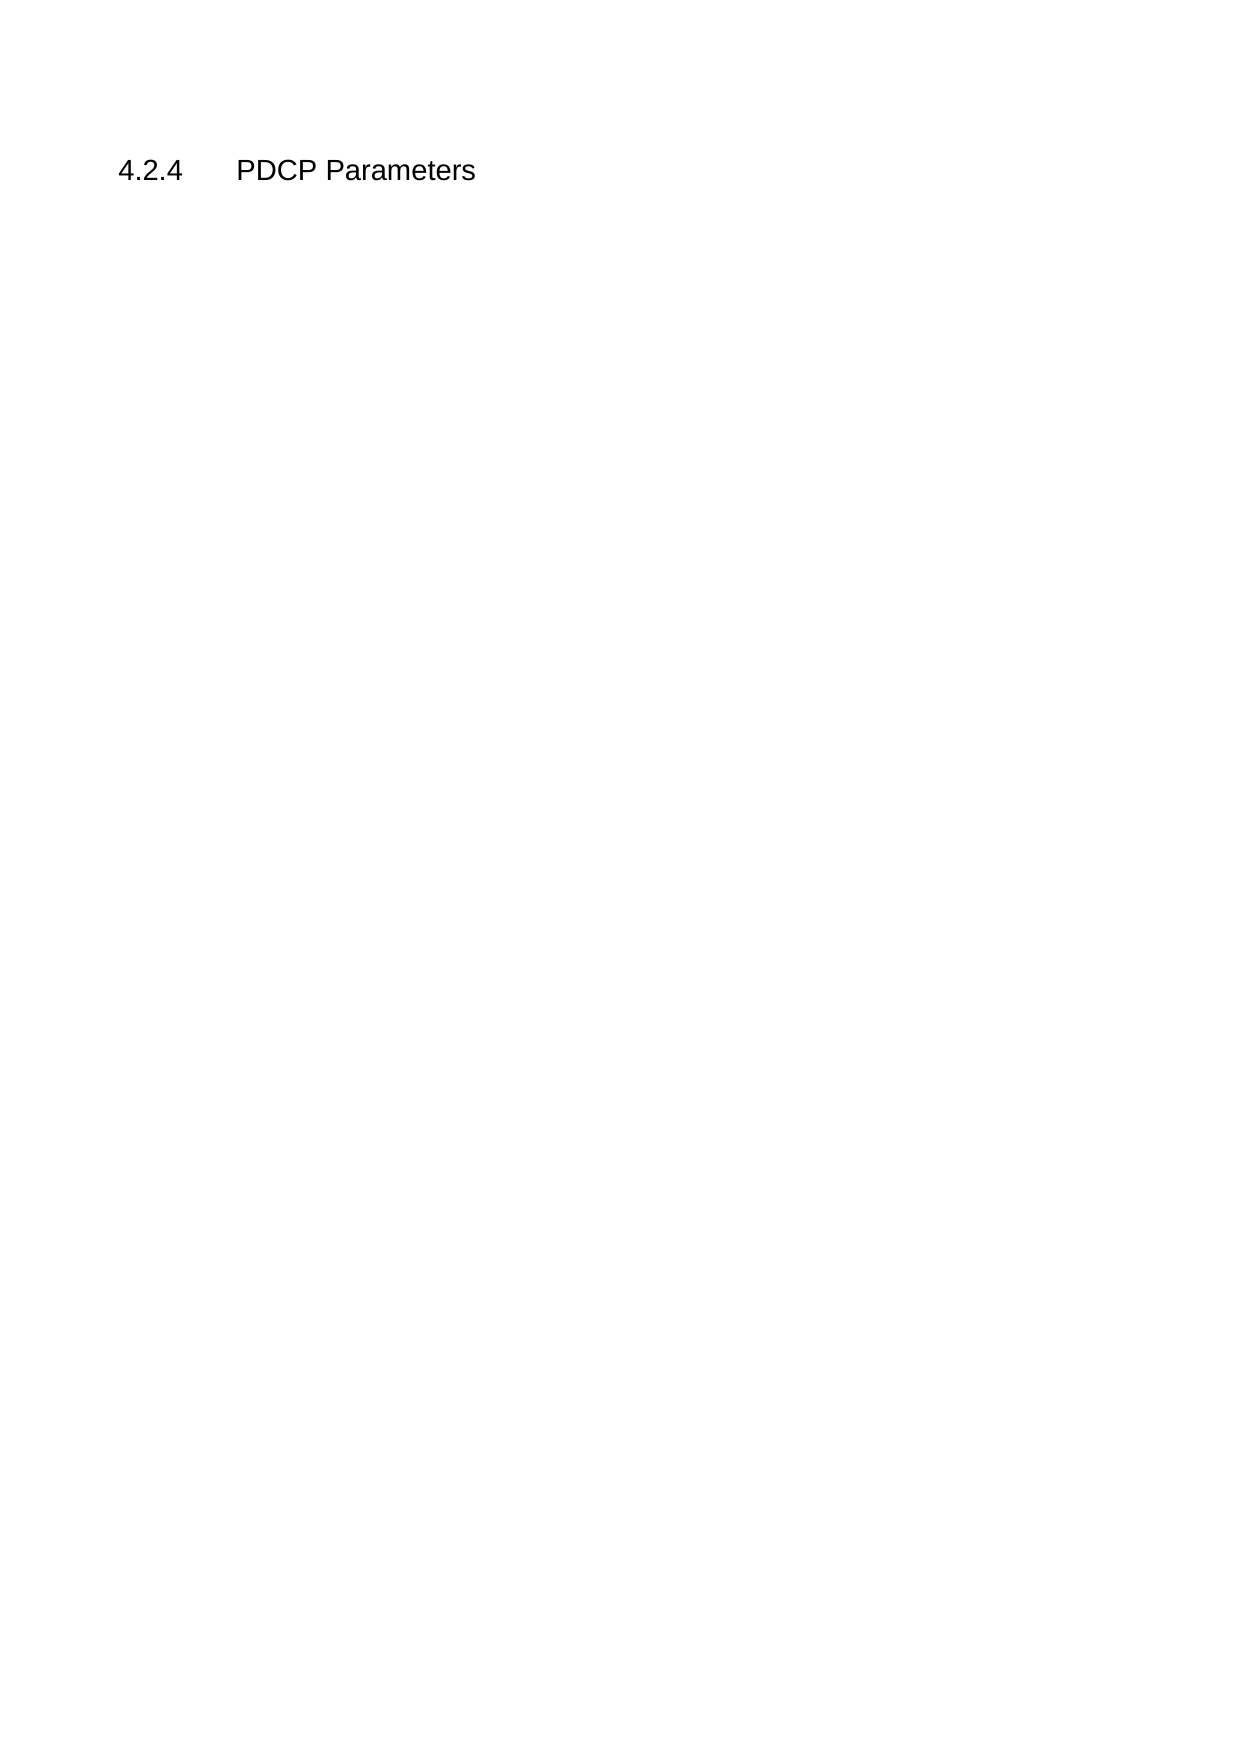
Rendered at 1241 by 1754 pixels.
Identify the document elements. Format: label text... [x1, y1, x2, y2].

subtitle 4.2.4 PDCP Parameters [118, 153, 1122, 187]
